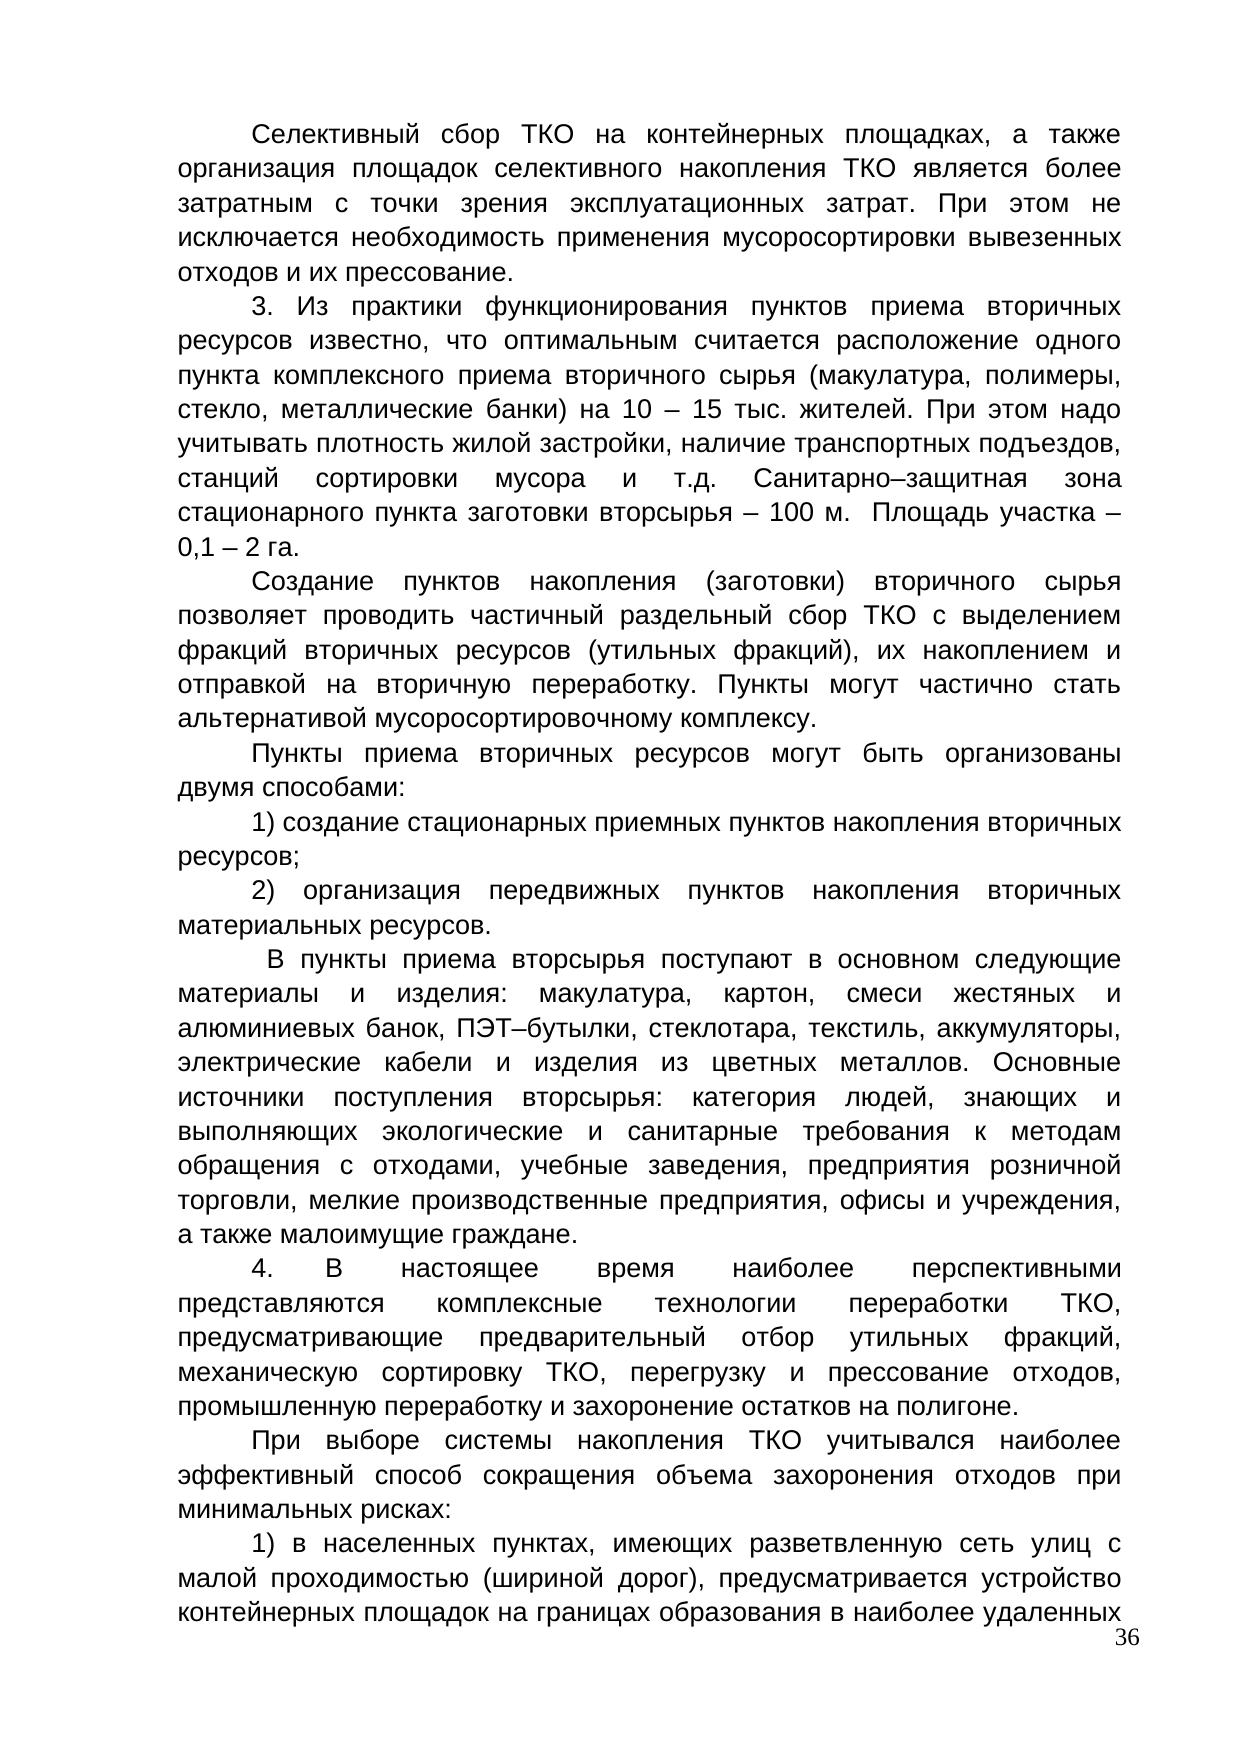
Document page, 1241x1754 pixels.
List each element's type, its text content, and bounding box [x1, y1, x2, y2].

text Создание пунктов накопления (заготовки) вторичного сырья позволяет проводить частичный раздельный сбор ТКО с выделением фракций вторичных ресурсов (утильных фракций), их накоплением и отправкой на вторичную переработку. Пункты могут частично стать альтернативой мусоросортировочному комплексу. [177, 565, 1122, 734]
text 1) создание стационарных приемных пунктов накопления вторичных ресурсов; [177, 806, 1122, 871]
text 2) организация передвижных пунктов накопления вторичных материальных ресурсов. [177, 874, 1122, 940]
text Селективный сбор ТКО на контейнерных площадках, а также организация площадок селективного накопления ТКО является более затратным с точки зрения эксплуатационных затрат. При этом не исключается необходимость применения мусоросортировки вывезенных отходов и их прессование. [177, 118, 1122, 287]
text 4. В настоящее время наиболее перспективными представляются комплексные технологии переработки ТКО, предусматривающие предварительный отбор утильных фракций, механическую сортировку ТКО, перегрузку и прессование отходов, промышленную переработку и захоронение остатков на полигоне. [177, 1252, 1122, 1421]
text При выборе системы накопления ТКО учитывался наиболее эффективный способ сокращения объема захоронения отходов при минимальных рисках: [177, 1424, 1122, 1524]
text 3. Из практики функционирования пунктов приема вторичных ресурсов известно, что оптимальным считается расположение одного пункта комплексного приема вторичного сырья (макулатура, полимеры, стекло, металлические банки) на 10 – 15 тыс. жителей. При этом надо учитывать плотность жилой застройки, наличие транспортных подъездов, станций сортировки мусора и т.д. Санитарно–защитная зона стационарного пункта заготовки вторсырья – 100 м. Площадь участка – 0,1 – 2 га. [177, 290, 1122, 562]
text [177, 1527, 1122, 1627]
text В пункты приема вторсырья поступают в основном следующие материалы и изделия: макулатура, картон, смеси жестяных и алюминиевых банок, ПЭТ–бутылки, стеклотара, текстиль, аккумуляторы, электрические кабели и изделия из цветных металлов. Основные источники поступления вторсырья: категория людей, знающих и выполняющих экологические и санитарные требования к методам обращения с отходами, учебные заведения, предприятия розничной торговли, мелкие производственные предприятия, офисы и учреждения, а также малоимущие граждане. [177, 943, 1122, 1249]
text Пункты приема вторичных ресурсов могут быть организованы двумя способами: [177, 737, 1122, 802]
